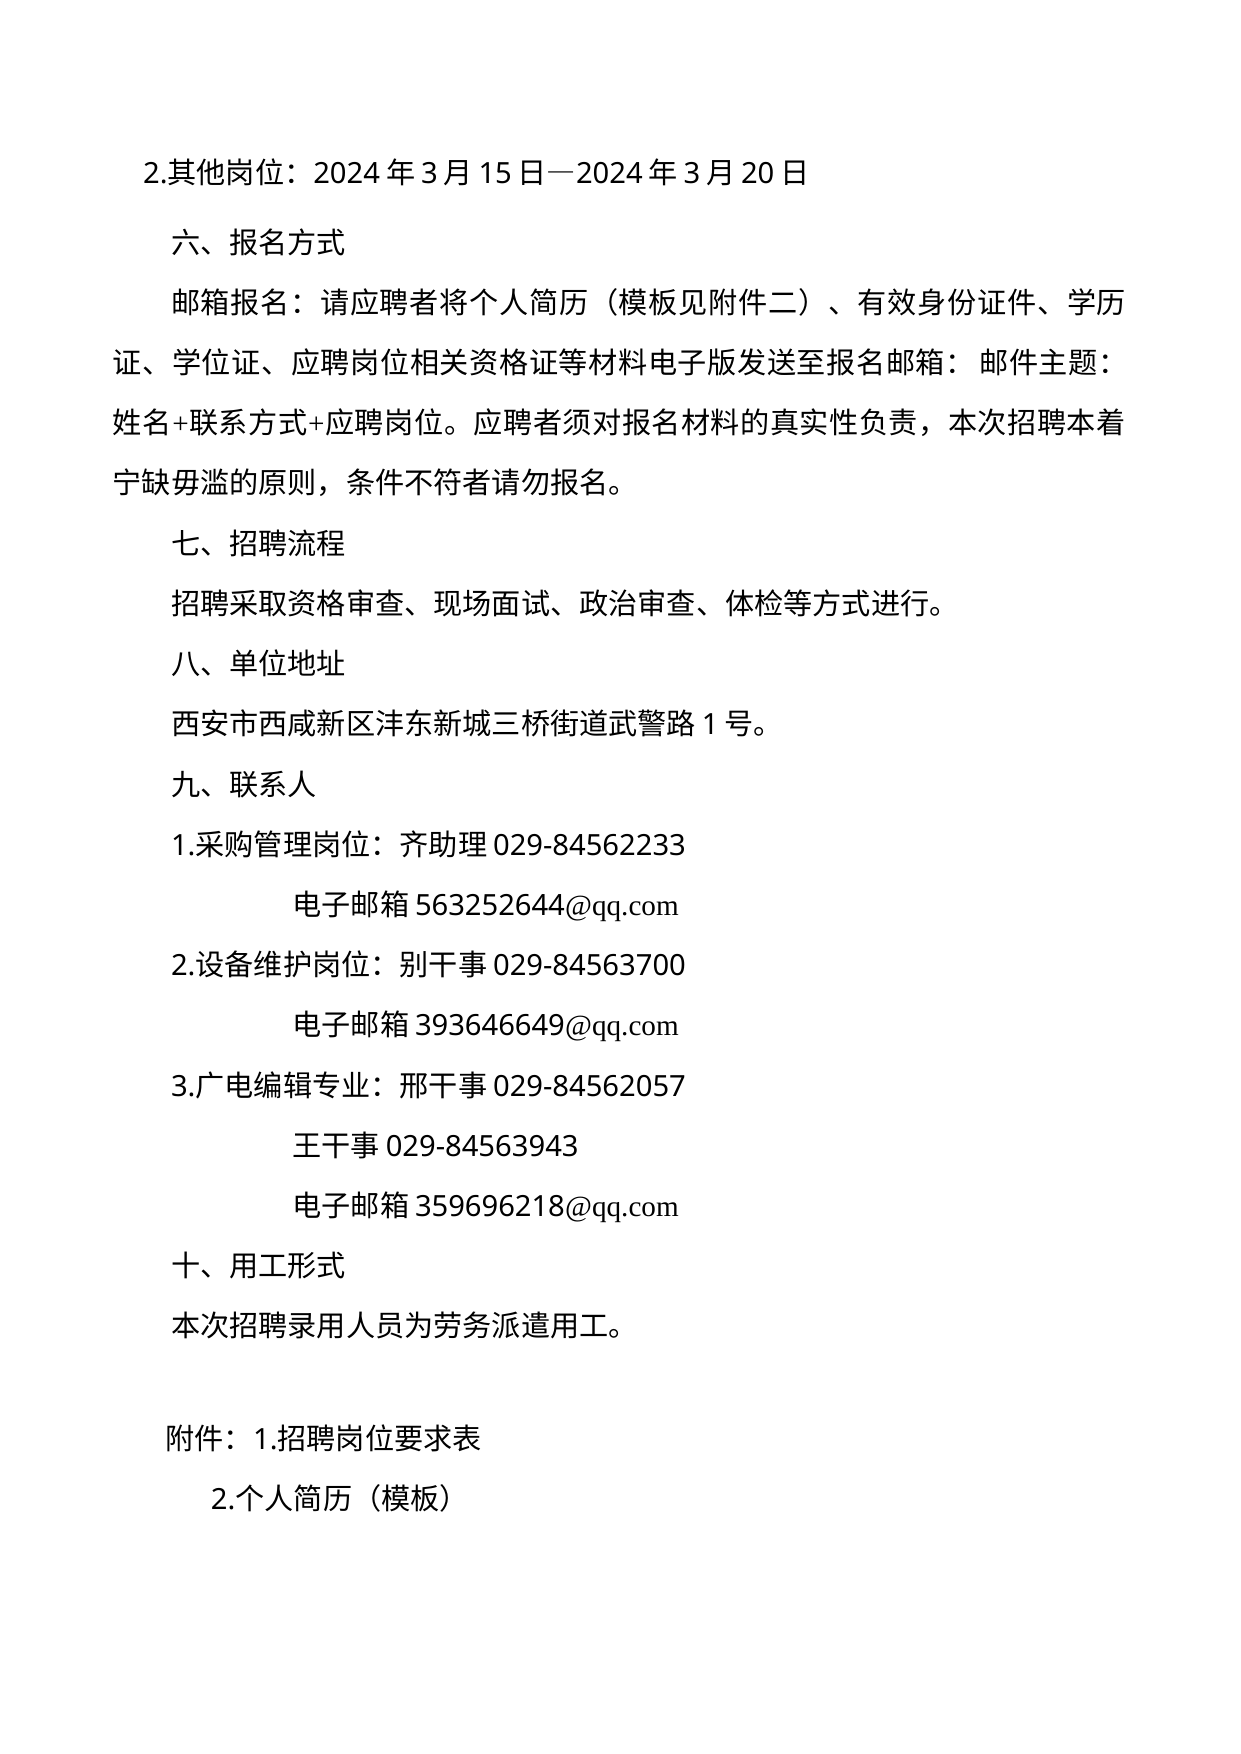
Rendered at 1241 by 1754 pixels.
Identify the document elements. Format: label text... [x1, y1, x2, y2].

text 电子邮箱393646649@qq.com [112, 988, 1128, 1048]
text 电子邮箱563252644@qq.com [112, 867, 1128, 927]
text 七、招聘流程 [112, 506, 1128, 566]
text 十、用工形式 [112, 1228, 1128, 1289]
text 王干事029-84563943 [112, 1108, 1128, 1168]
text 西安市西咸新区沣东新城三桥街道武警路1号。 [112, 687, 1128, 747]
text 2.个人简历（模板） [112, 1461, 1128, 1521]
text 本次招聘录用人员为劳务派遣用工。 [112, 1289, 1128, 1349]
text 电子邮箱359696218@qq.com [112, 1168, 1128, 1228]
text 3.广电编辑专业：邢干事029-84562057 [112, 1048, 1128, 1108]
text 2.设备维护岗位：别干事029-84563700 [112, 927, 1128, 988]
text 九、联系人 [112, 747, 1128, 807]
text 附件：1.招聘岗位要求表 [112, 1401, 1128, 1461]
text 邮箱报名：请应聘者将个人简历（模板见附件二）、有效身份证件、学历证、学位证、应聘岗位相关资格证等材料电子版发送至报名邮箱：邮件主题：姓名+联系方式+应聘岗位。应聘者须对报名材料的真实性负责，本次招聘本着宁缺毋滥的原则，条件不符者请勿报名。 [112, 265, 1128, 506]
text 招聘采取资格审查、现场面试、政治审查、体检等方式进行。 [112, 566, 1128, 626]
text 1.采购管理岗位：齐助理029-84562233 [112, 807, 1128, 867]
text 2.其他岗位：2024年3月15日—2024年3月20日 [112, 150, 1128, 192]
text 八、单位地址 [112, 626, 1128, 687]
text 六、报名方式 [112, 205, 1128, 265]
